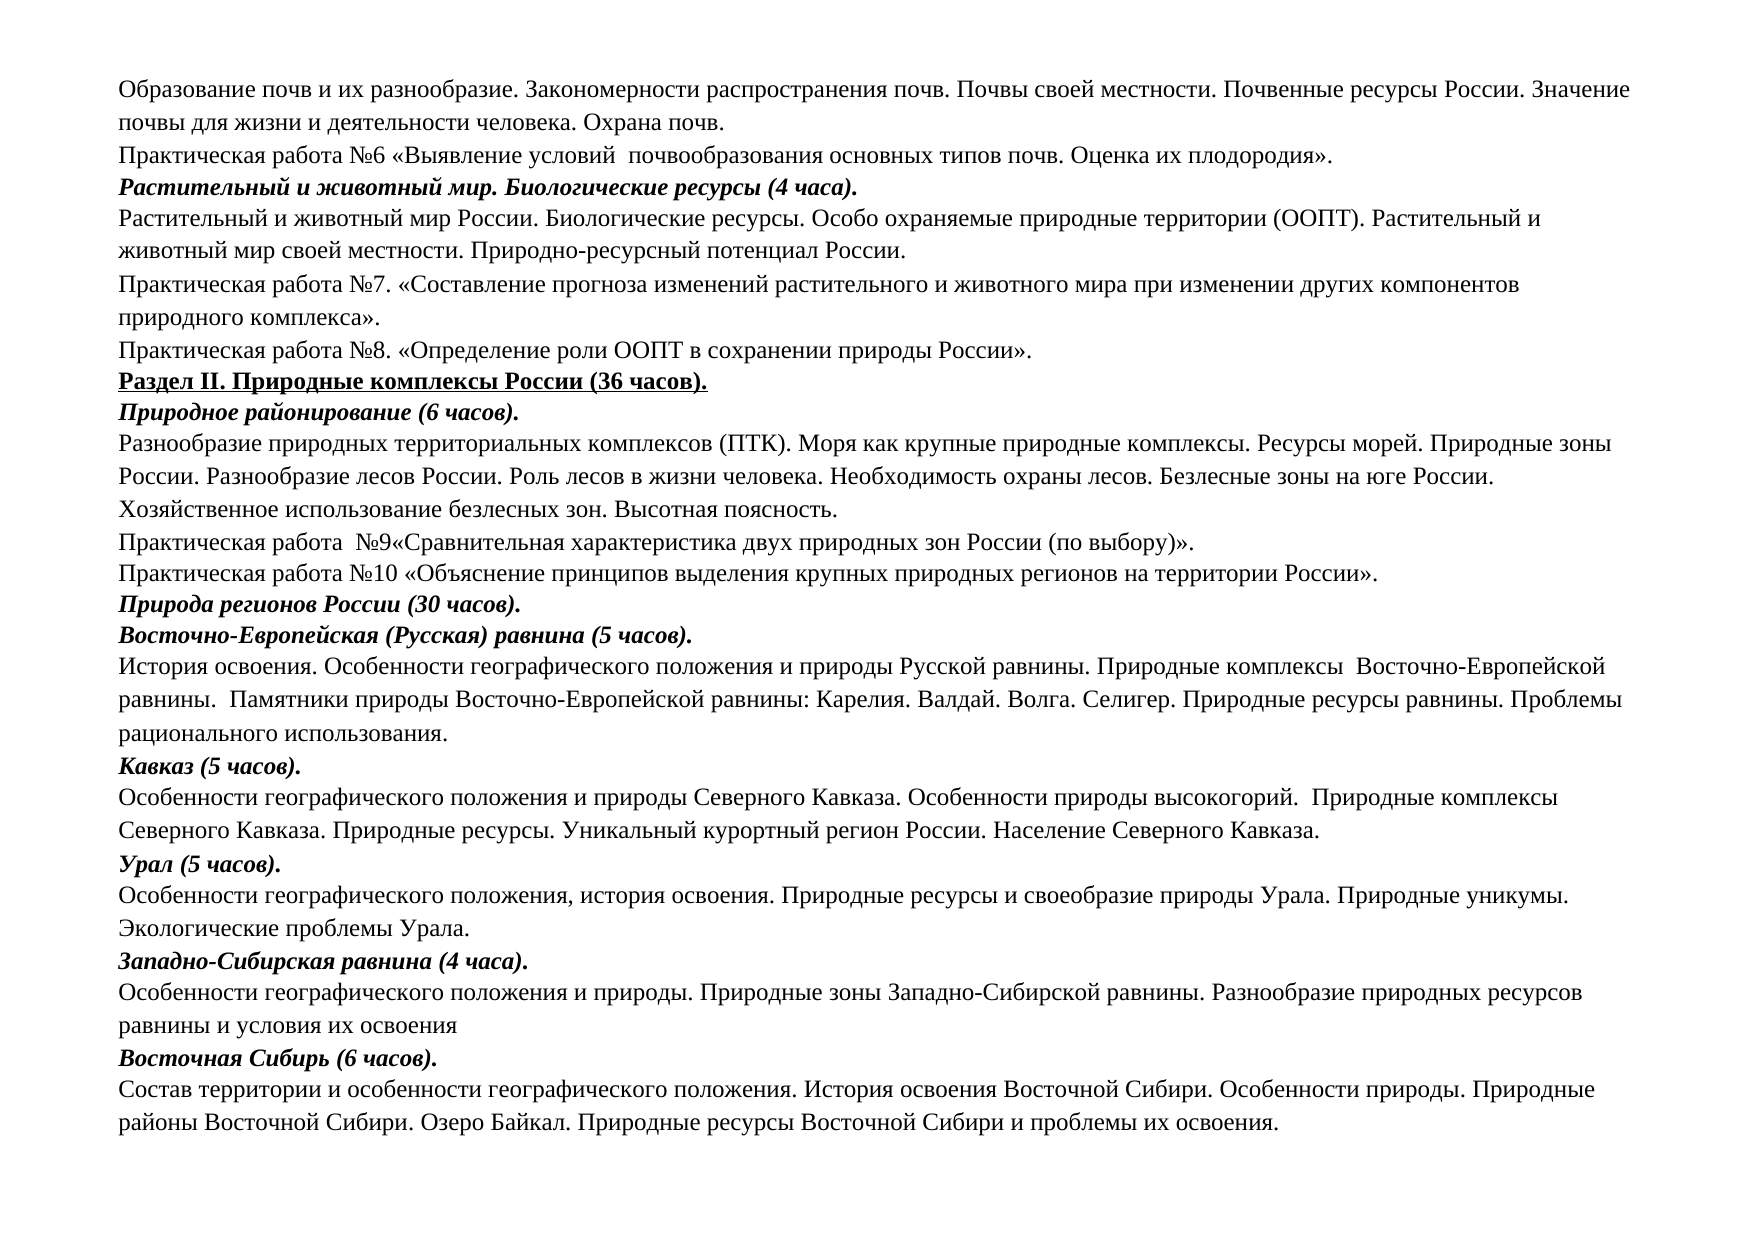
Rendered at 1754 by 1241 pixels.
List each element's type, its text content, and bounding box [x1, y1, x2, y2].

text Природа регионов России (30 часов). [118, 589, 1636, 618]
text Практическая работа №10 «Объяснение принципов выделения крупных природных регионов на территории России». [118, 558, 1636, 587]
text Урал (5 часов). [118, 849, 1636, 877]
text Состав территории и особенности географического положения. История освоения Восточной Сибири. Особенности природы. Природные районы Восточной Сибири. Озеро Байкал. Природные ресурсы Восточной Сибири и проблемы их освоения. [118, 1074, 1636, 1136]
text Практическая работа №8. «Определение роли ООПТ в сохранении природы России». [118, 335, 1636, 363]
text Растительный и животный мир. Биологические ресурсы (4 часа). [118, 172, 1636, 200]
text Разнообразие природных территориальных комплексов (ПТК). Моря как крупные природные комплексы. Ресурсы морей. Природные зоны России. Разнообразие лесов России. Роль лесов в жизни человека. Необходимость охраны лесов. Безлесные зоны на юге России. Хозяйственное использование безлесных зон. Высотная поясность. [118, 428, 1636, 523]
text Особенности географического положения, история освоения. Природные ресурсы и своеобразие природы Урала. Природные уникумы. Экологические проблемы Урала. [118, 880, 1636, 942]
text История освоения. Особенности географического положения и природы Русской равнины. Природные комплексы Восточно-Европейской равнины. Памятники природы Восточно-Европейской равнины: Карелия. Валдай. Волга. Селигер. Природные ресурсы равнины. Проблемы рационального использования. [118, 651, 1636, 746]
text Особенности географического положения и природы Северного Кавказа. Особенности природы высокогорий. Природные комплексы Северного Кавказа. Природные ресурсы. Уникальный курортный регион России. Население Северного Кавказа. [118, 782, 1636, 844]
text Восточная Сибирь (6 часов). [118, 1043, 1636, 1072]
text Природное районирование (6 часов). [118, 397, 1636, 426]
text Восточно-Европейская (Русская) равнина (5 часов). [118, 620, 1636, 649]
text Особенности географического положения и природы. Природные зоны Западно-Сибирской равнины. Разнообразие природных ресурсов равнины и условия их освоения [118, 977, 1587, 1039]
text Кавказ (5 часов). [118, 751, 1636, 780]
text Раздел II. Природные комплексы России (36 часов). [118, 366, 1636, 394]
text Практическая работа №7. «Составление прогноза изменений растительного и животного мира при изменении других компонентов природного комплекса». [118, 269, 1636, 330]
text Образование почв и их разнообразие. Закономерности распространения почв. Почвы своей местности. Почвенные ресурсы России. Значение почвы для жизни и деятельности человека. Охрана почв. [118, 74, 1636, 136]
text Практическая работа №6 «Выявление условий почвообразования основных типов почв. Оценка их плодородия». [118, 141, 1636, 169]
text Западно-Сибирская равнина (4 часа). [118, 946, 1636, 974]
text Растительный и животный мир России. Биологические ресурсы. Особо охраняемые природные территории (ООПТ). Растительный и животный мир своей местности. Природно-ресурсный потенциал России. [118, 203, 1636, 264]
text Практическая работа №9«Сравнительная характеристика двух природных зон России (по выбору)». [118, 527, 1636, 556]
